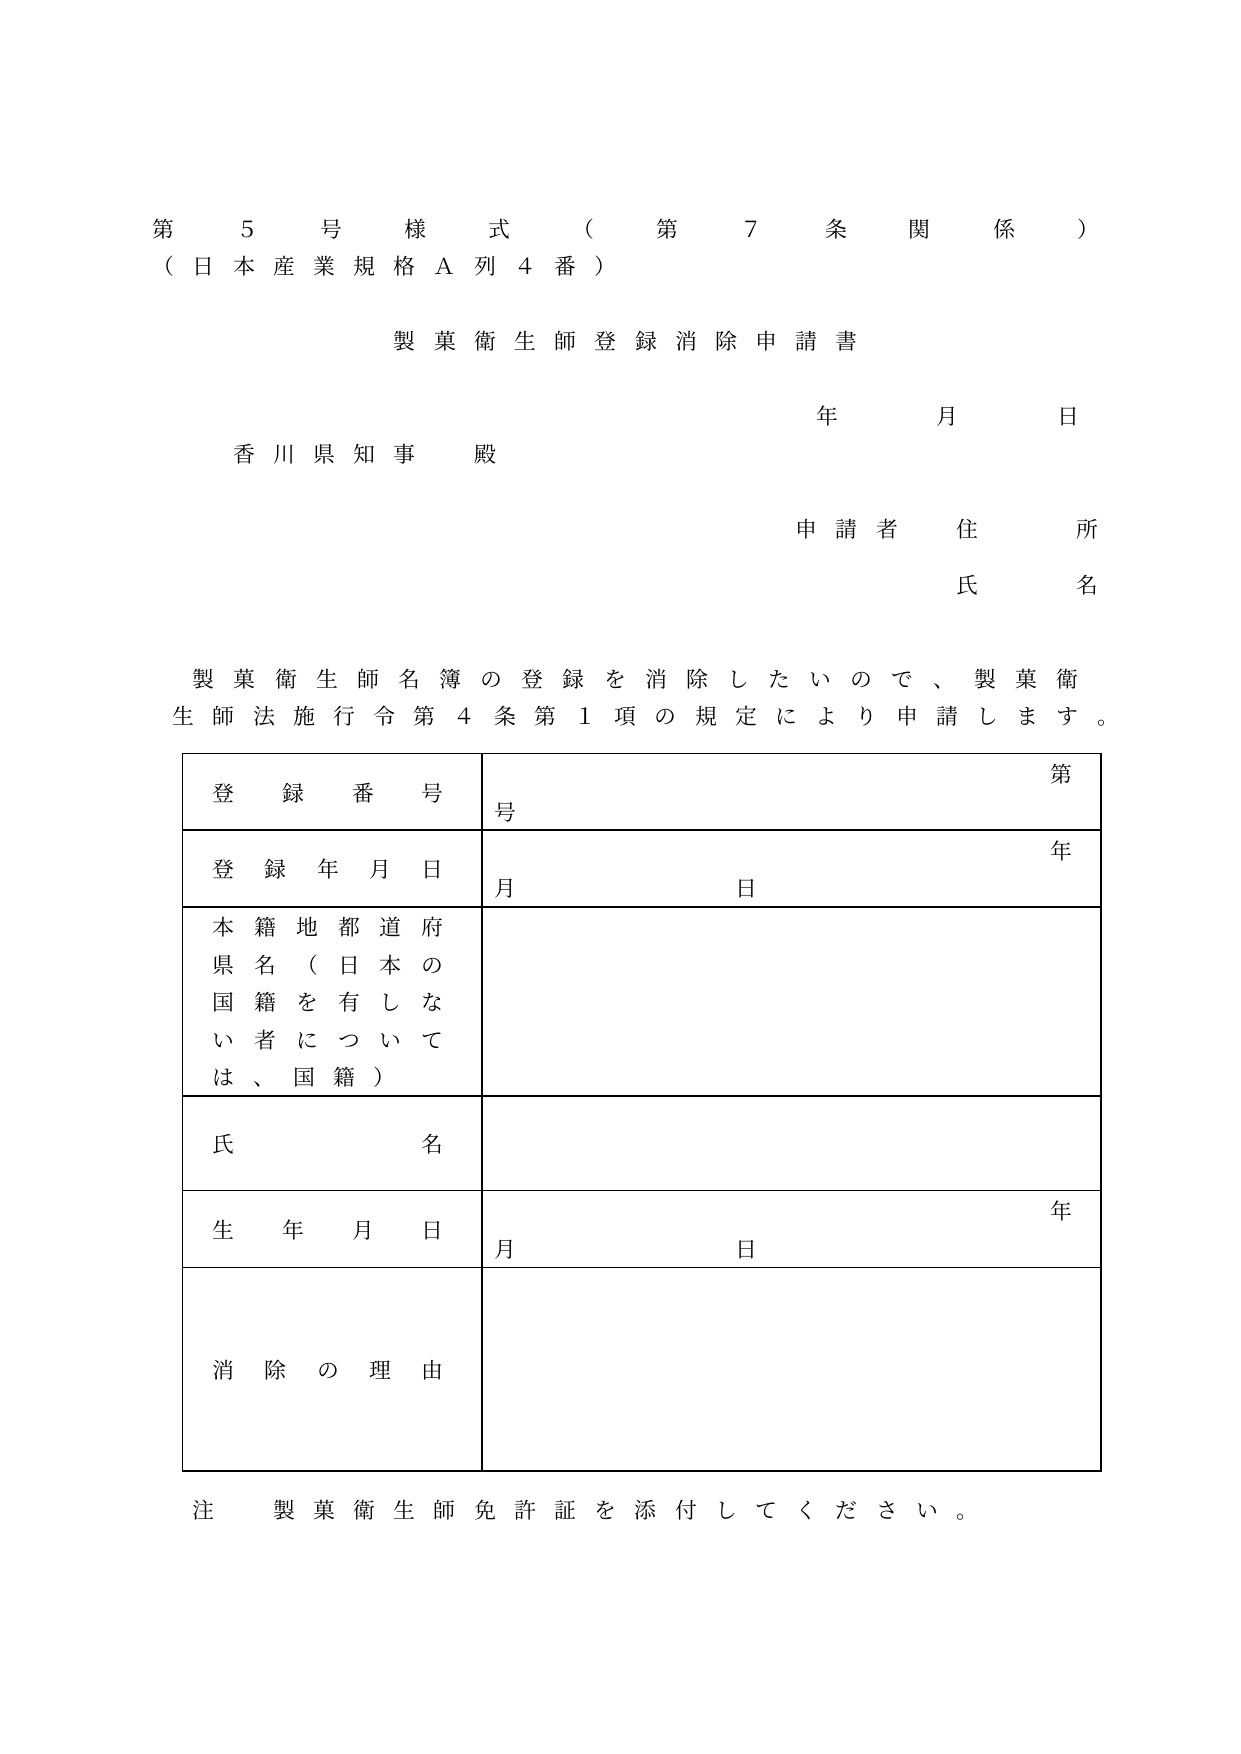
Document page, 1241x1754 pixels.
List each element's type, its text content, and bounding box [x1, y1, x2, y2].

text 第５号様式（第７条関係） （日本産業規格Ａ列４番） [152, 209, 1117, 284]
table_cell [483, 1097, 1100, 1189]
table_cell 生年月日 [183, 1191, 481, 1266]
text 氏 名 [152, 565, 1117, 602]
table_cell [483, 1268, 1100, 1470]
table_cell 年 月 日 [483, 831, 1100, 906]
table_header 第 号 [483, 754, 1100, 829]
text 注 製菓衛生師免許証を添付してください。 [152, 1491, 1117, 1528]
table_cell 消除の理由 [183, 1268, 481, 1470]
table_cell 年 月 日 [483, 1191, 1100, 1266]
text 年 月 日 [152, 396, 1097, 434]
table_cell 登録年月日 [183, 831, 481, 906]
text 申請者 住 所 [152, 509, 1117, 546]
text 香川県知事 殿 [152, 434, 1117, 471]
table_cell 本籍地都道府県名（日本の国籍を有しない者については、国籍） [183, 908, 481, 1095]
text 製菓衛生師名簿の登録を消除したいので、製菓衛生師法施行令第４条第１項の規定により申請します。 [172, 659, 1097, 734]
table_cell [483, 908, 1100, 1095]
table_cell 氏名 [183, 1097, 481, 1189]
text 製菓衛生師登録消除申請書 [152, 321, 1117, 359]
table_header 登録番号 [183, 754, 481, 829]
